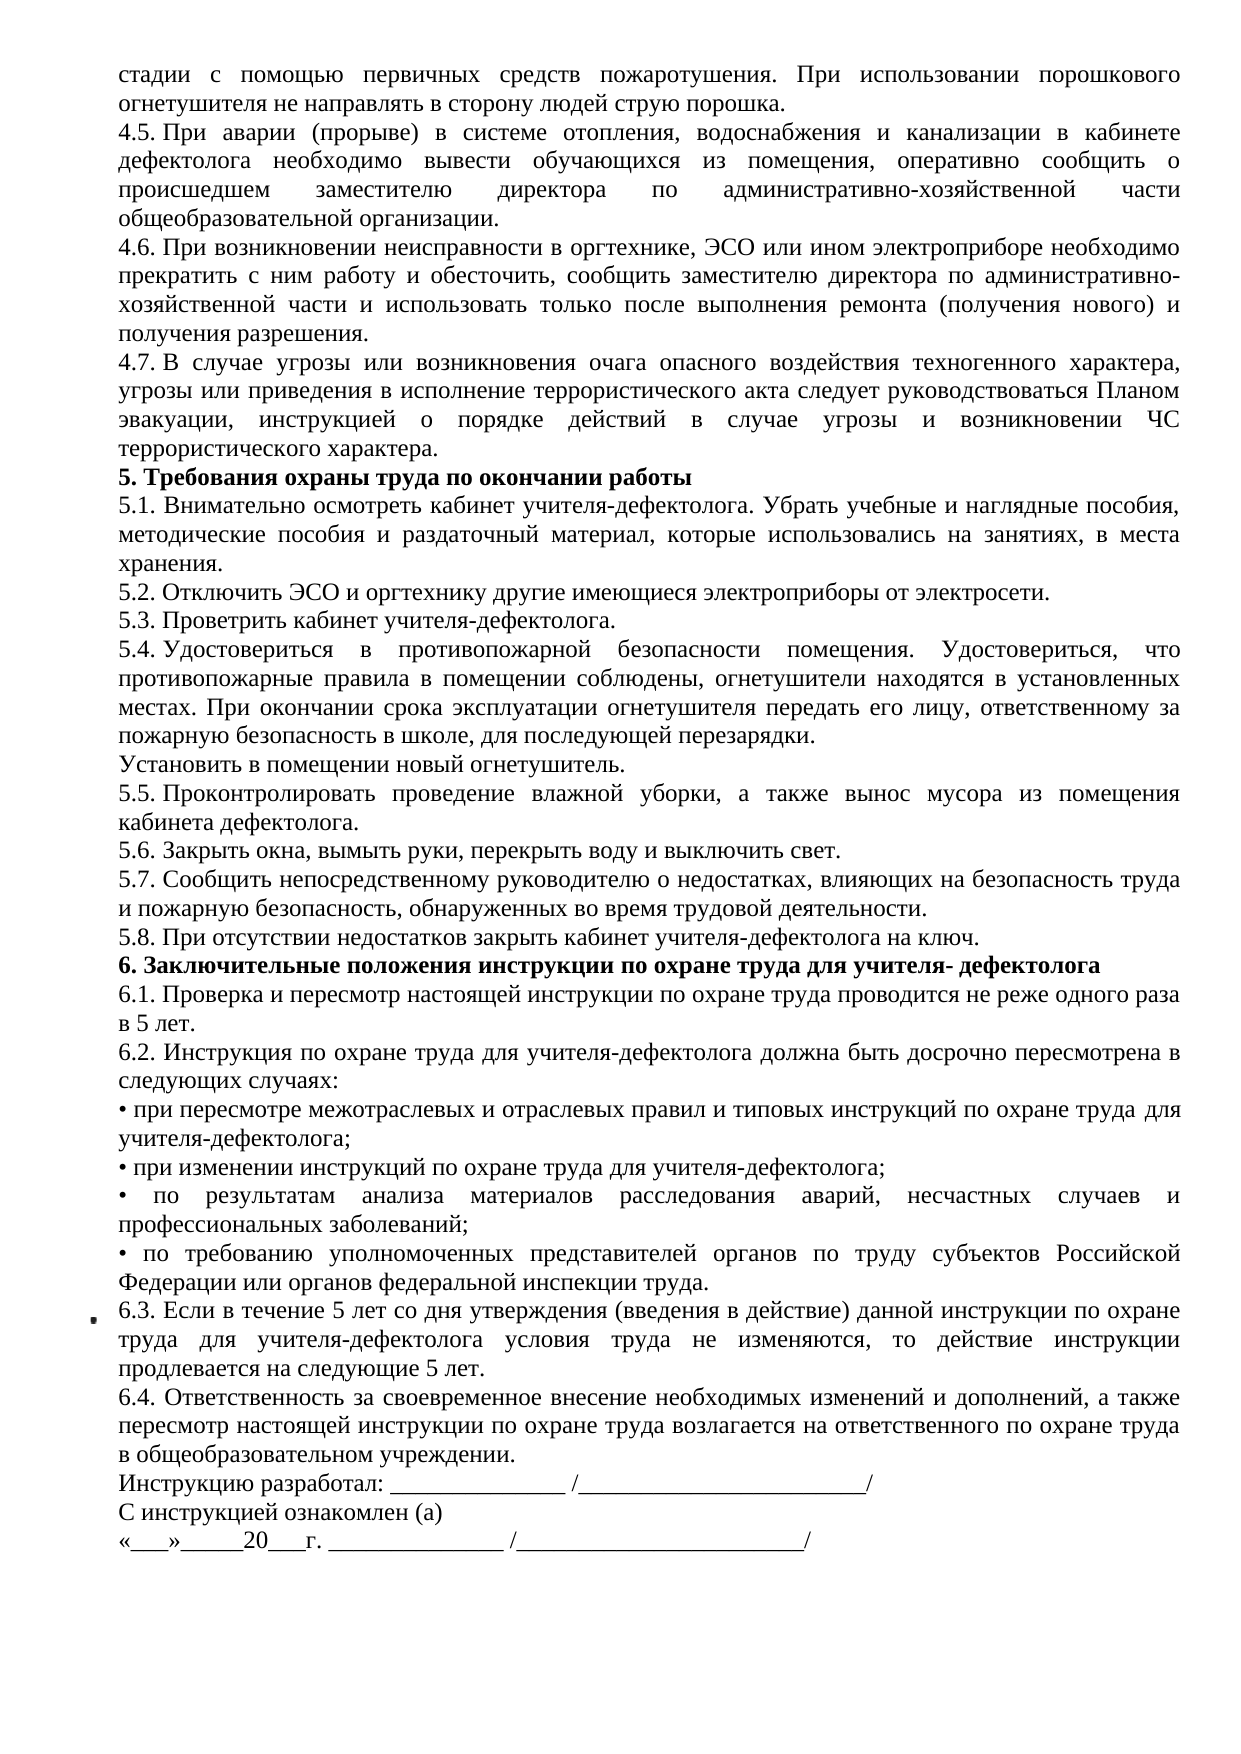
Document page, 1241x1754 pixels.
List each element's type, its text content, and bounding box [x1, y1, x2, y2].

list Сообщить непосредственному руководителю о недостатках, влияющих на безопасность труда и пожарную безопасность, обнаруженных во время трудовой деятельности. [118, 864, 1181, 922]
text Установить в помещении новый огнетушитель. [118, 749, 1181, 778]
text 6.1. Проверка и пересмотр настоящей инструкции по охране труда проводится не реже одного раза в 5 лет. [118, 979, 1181, 1037]
text «___»_____20___г. ______________ /_______________________/ [118, 1525, 1181, 1554]
text 5.2. Отключить ЭСО и оргтехнику другие имеющиеся электроприборы от электросети. [118, 577, 1181, 605]
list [118, 59, 1181, 117]
text 6.4. Ответственность за своевременное внесение необходимых изменений и дополнений, а также пересмотр настоящей инструкции по охране труда возлагается на ответственного по охране труда в общеобразовательном учреждении. [118, 1382, 1181, 1468]
list Проконтролировать проведение влажной уборки, а также вынос мусора из помещения кабинета дефектолога. [118, 778, 1181, 835]
text 5.3. Проветрить кабинет учителя-дефектолога. [118, 605, 1181, 634]
text Инструкцию разработал: ______________ /_______________________/ [118, 1468, 1181, 1497]
text • при изменении инструкций по охране труда для учителя-дефектолога; [118, 1152, 1181, 1180]
text 5.8. При отсутствии недостатков закрыть кабинет учителя-дефектолога на ключ. [118, 922, 1181, 950]
text • по требованию уполномоченных представителей органов по труду субъектов Российской Федерации или органов федеральной инспекции труда. [118, 1238, 1181, 1295]
text • при пересмотре межотраслевых и отраслевых правил и типовых инструкций по охране труда для учителя-дефектолога; [118, 1094, 1181, 1152]
list Закрыть окна, вымыть руки, перекрыть воду и выключить свет. [118, 835, 1181, 864]
picture [90, 1317, 97, 1324]
text С инструкцией ознакомлен (а) [118, 1497, 1181, 1525]
list При возникновении неисправности в оргтехнике, ЭСО или ином электроприборе необходимо прекратить с ним работу и обесточить, сообщить заместителю директора по административно-хозяйственной части и использовать только после выполнения ремонта (получения нового) и получения разрешения. [118, 232, 1181, 347]
subtitle 5. Требования охраны труда по окончании работы [118, 462, 1181, 490]
text 6.3. Если в течение 5 лет со дня утверждения (введения в действие) данной инструкции по охране труда для учителя-дефектолога условия труда не изменяются, то действие инструкции продлевается на следующие 5 лет. [118, 1295, 1181, 1382]
list Удостовериться в противопожарной безопасности помещения. Удостовериться, что противопожарные правила в помещении соблюдены, огнетушители находятся в установленных местах. При окончании срока эксплуатации огнетушителя передать его лицу, ответственному за пожарную безопасность в школе, для последующей перезарядки. [118, 634, 1181, 749]
text 5.1. Внимательно осмотреть кабинет учителя-дефектолога. Убрать учебные и наглядные пособия, методические пособия и раздаточный материал, которые использовались на занятиях, в места хранения. [118, 490, 1181, 577]
text 6.2. Инструкция по охране труда для учителя-дефектолога должна быть досрочно пересмотрена в следующих случаях: [118, 1037, 1181, 1094]
text 6. Заключительные положения инструкции по охране труда для учителя- дефектолога [118, 950, 1181, 979]
list При аварии (прорыве) в системе отопления, водоснабжения и канализации в кабинете дефектолога необходимо вывести обучающихся из помещения, оперативно сообщить о происшедшем заместителю директора по административно-хозяйственной части общеобразовательной организации. [118, 117, 1181, 232]
text • по результатам анализа материалов расследования аварий, несчастных случаев и профессиональных заболеваний; [118, 1180, 1181, 1238]
list В случае угрозы или возникновения очага опасного воздействия техногенного характера, угрозы или приведения в исполнение террористического акта следует руководствоваться Планом эвакуации, инструкцией о порядке действий в случае угрозы и возникновении ЧС террористического характера. [118, 347, 1181, 462]
